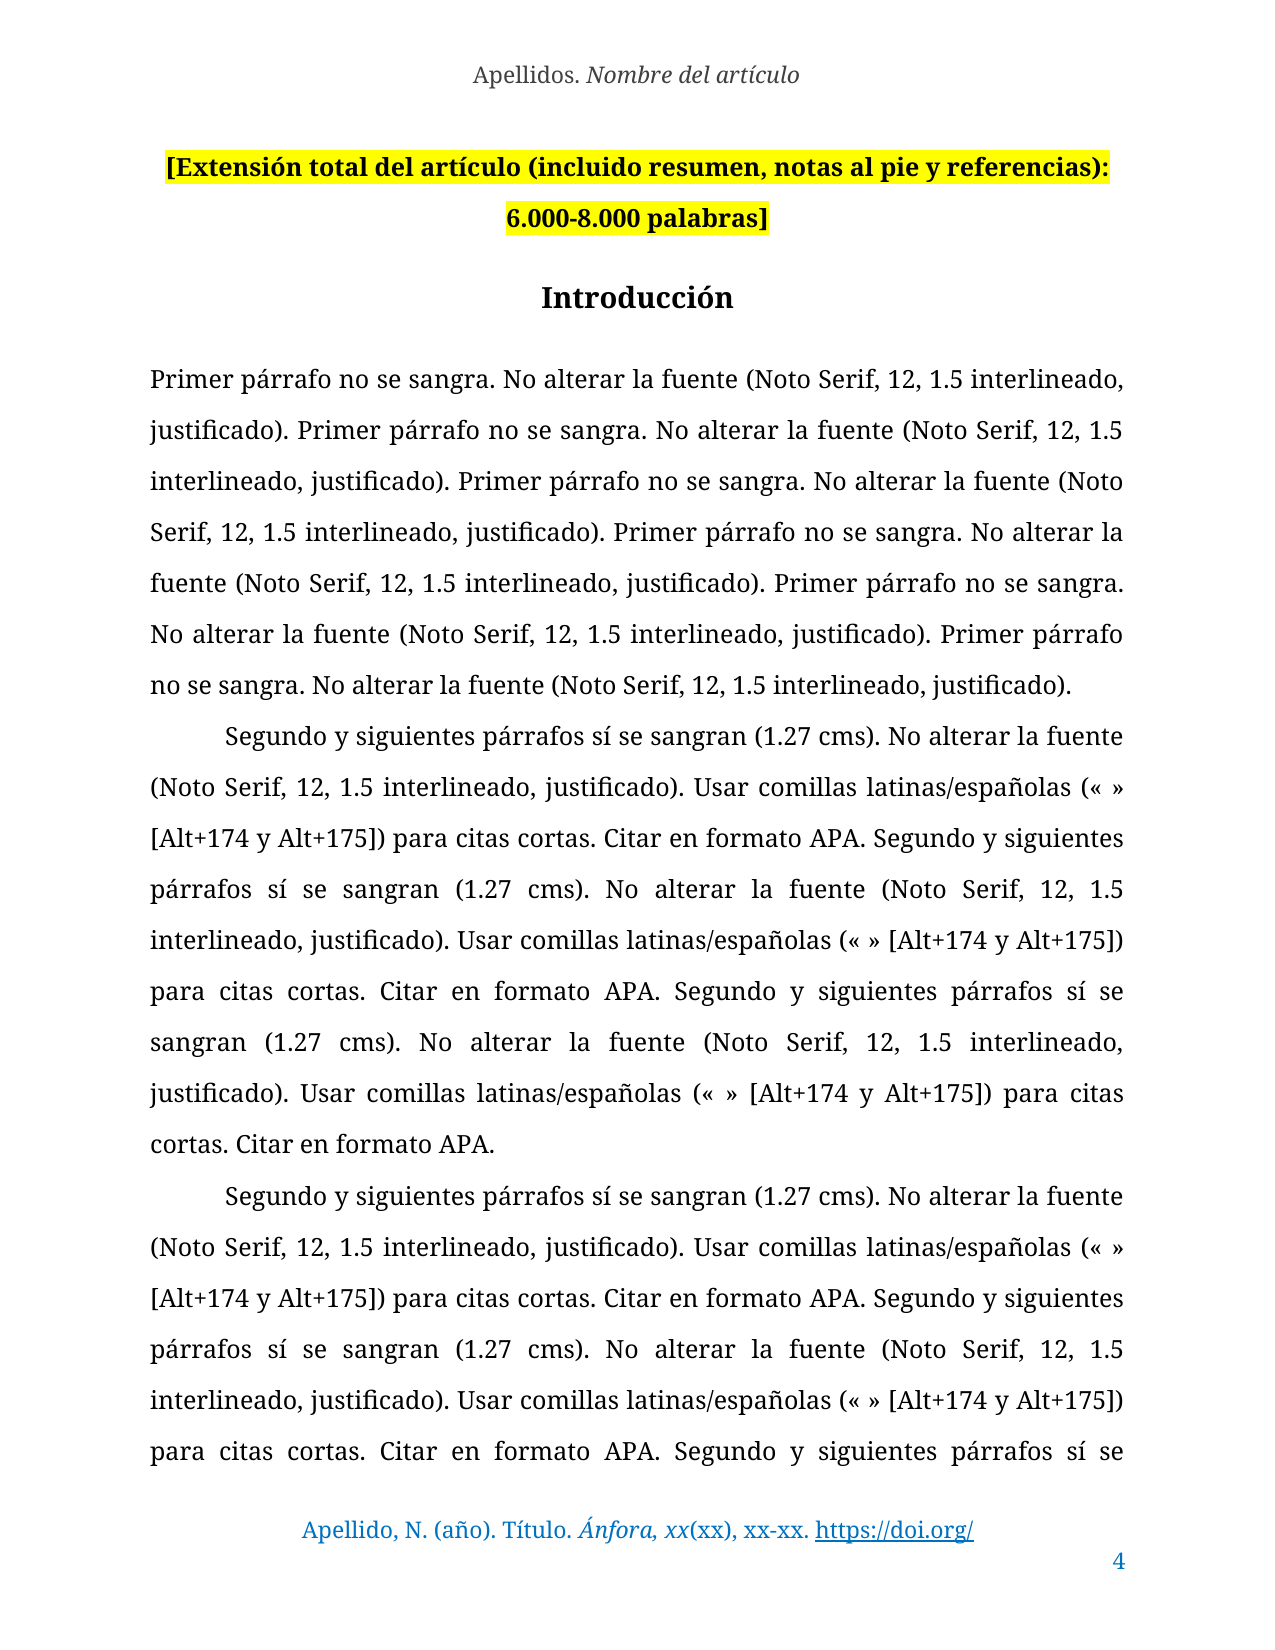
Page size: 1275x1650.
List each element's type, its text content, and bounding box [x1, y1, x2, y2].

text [150, 1178, 1125, 1467]
text [Extensión total del artículo (incluido resumen, notas al pie y referencias): 6.000-8.000 palabras] [150, 150, 1125, 235]
subtitle Introducción [150, 277, 1125, 317]
text Primer párrafo no se sangra. No alterar la fuente (Noto Serif, 12, 1.5 interlineado, justificado). Primer párrafo no se sangra. No alterar la fuente (Noto Serif, 12, 1.5 interlineado, justificado). Primer párrafo no se sangra. No alterar la fuente (Noto Serif, 12, 1.5 interlineado, justificado). Primer párrafo no se sangra. No alterar la fuente (Noto Serif, 12, 1.5 interlineado, justificado). Primer párrafo no se sangra. No alterar la fuente (Noto Serif, 12, 1.5 interlineado, justificado). Primer párrafo no se sangra. No alterar la fuente (Noto Serif, 12, 1.5 interlineado, justificado). [150, 362, 1125, 702]
